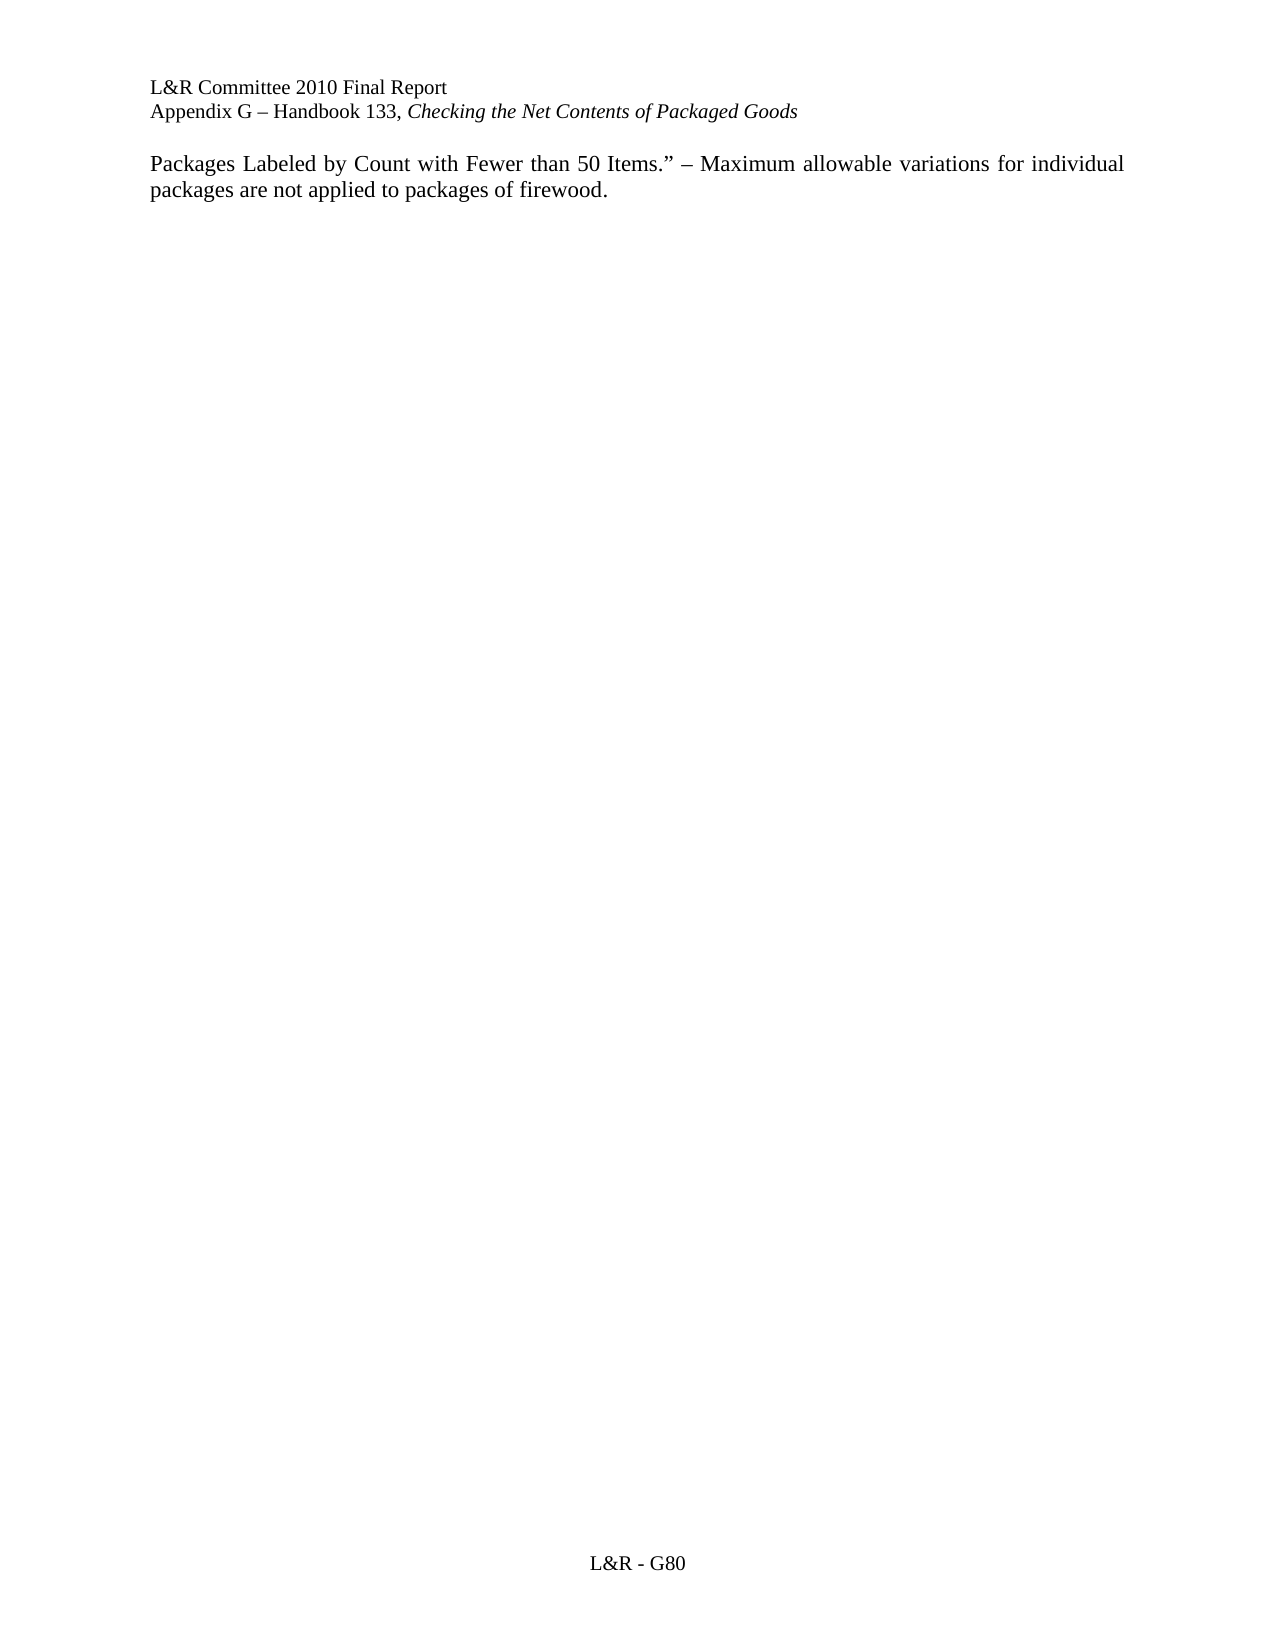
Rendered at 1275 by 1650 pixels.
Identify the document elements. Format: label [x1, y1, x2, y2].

text [150, 150, 1125, 203]
